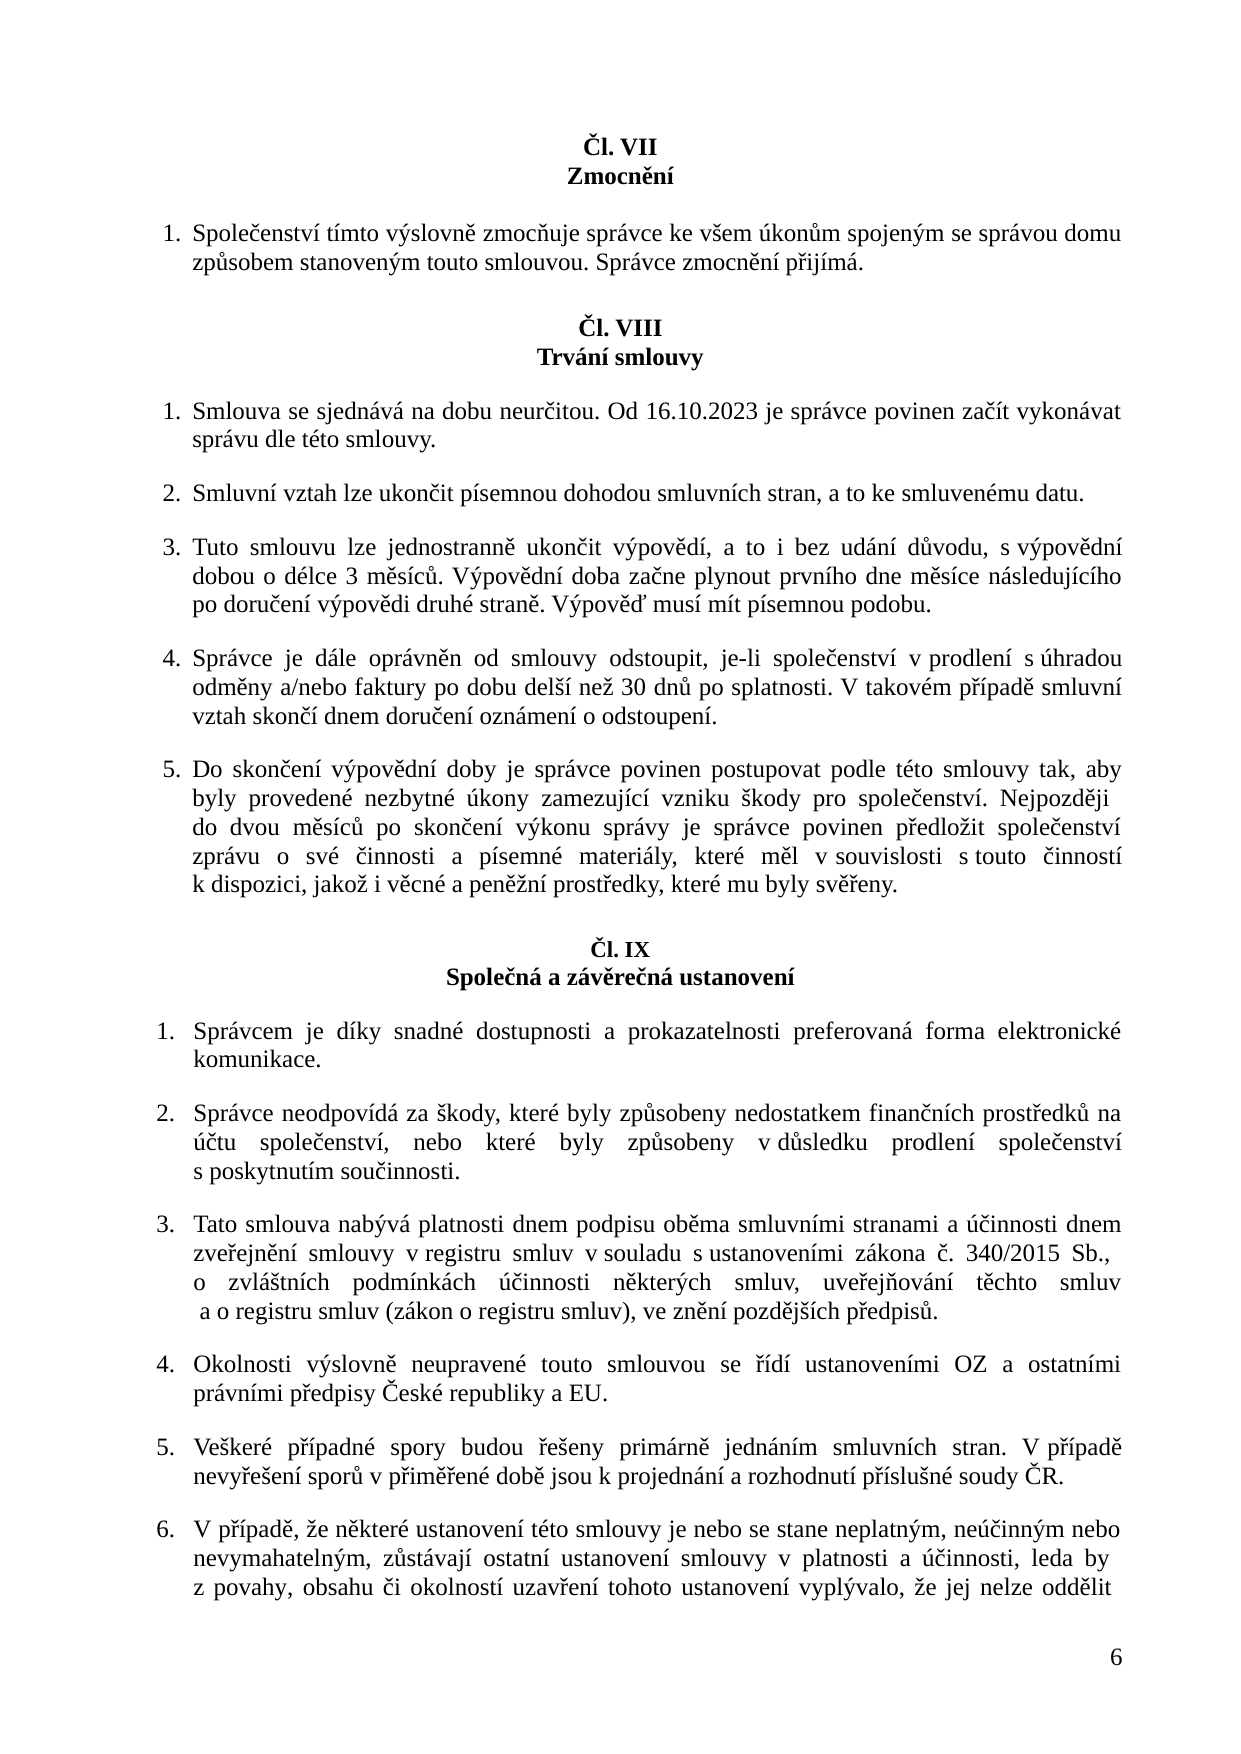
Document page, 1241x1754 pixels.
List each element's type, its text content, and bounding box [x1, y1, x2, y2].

list Zmocnění [118, 161, 1122, 189]
text Čl. IX [118, 936, 1122, 962]
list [156, 1514, 1122, 1601]
text Čl. VIII [118, 313, 1122, 342]
list Správce je dále oprávněn od smlouvy odstoupit, je-li společenství v prodlení s úhradou odměny a/nebo faktury po dobu delší než 30 dnů po splatnosti. V takovém případě smluvní vztah skončí dnem doručení oznámení o odstoupení. [162, 643, 1122, 729]
text Trvání smlouvy [118, 342, 1122, 371]
list Správcem je díky snadné dostupnosti a prokazatelnosti preferovaná forma elektronické komunikace. [156, 1016, 1122, 1073]
list Okolnosti výslovně neupravené touto smlouvou se řídí ustanoveními OZ a ostatními právními předpisy České republiky a EU. [156, 1349, 1122, 1407]
list Smluvní vztah lze ukončit písemnou dohodou smluvních stran, a to ke smluvenému datu. [162, 478, 1122, 507]
list Veškeré případné spory budou řešeny primárně jednáním smluvních stran. V případě nevyřešení sporů v přiměřené době jsou k projednání a rozhodnutí příslušné soudy ČR. [156, 1432, 1122, 1489]
list Tato smlouva nabývá platnosti dnem podpisu oběma smluvními stranami a účinnosti dnem zveřejnění smlouvy v registru smluv v souladu s ustanoveními zákona č. 340/2015 Sb., o zvláštních podmínkách účinnosti některých smluv, uveřejňování těchto smluv a o registru smluv (zákon o registru smluv), ve znění pozdějších předpisů. [156, 1209, 1122, 1324]
list Společenství tímto výslovně zmocňuje správce ke všem úkonům spojeným se správou domu způsobem stanoveným touto smlouvou. Správce zmocnění přijímá. [162, 218, 1122, 276]
list Tuto smlouvu lze jednostranně ukončit výpovědí, a to i bez udání důvodu, s výpovědní dobou o délce 3 měsíců. Výpovědní doba začne plynout prvního dne měsíce následujícího po doručení výpovědi druhé straně. Výpověď musí mít písemnou podobu. [162, 532, 1122, 618]
list Čl. VII [118, 132, 1122, 161]
list Smlouva se sjednává na dobu neurčitou. Od 16.10.2023 je správce povinen začít vykonávat správu dle této smlouvy. [162, 396, 1122, 453]
list Správce neodpovídá za škody, které byly způsobeny nedostatkem finančních prostředků na účtu společenství, nebo které byly způsobeny v důsledku prodlení společenství s poskytnutím součinnosti. [156, 1098, 1122, 1184]
list Do skončení výpovědní doby je správce povinen postupovat podle této smlouvy tak, aby byly provedené nezbytné úkony zamezující vzniku škody pro společenství. Nejpozději do dvou měsíců po skončení výkonu správy je správce povinen předložit společenství zprávu o své činnosti a písemné materiály, které měl v souvislosti s touto činností k dispozici, jakož i věcné a peněžní prostředky, které mu byly svěřeny. [162, 754, 1122, 898]
text Společná a závěrečná ustanovení [118, 962, 1122, 991]
